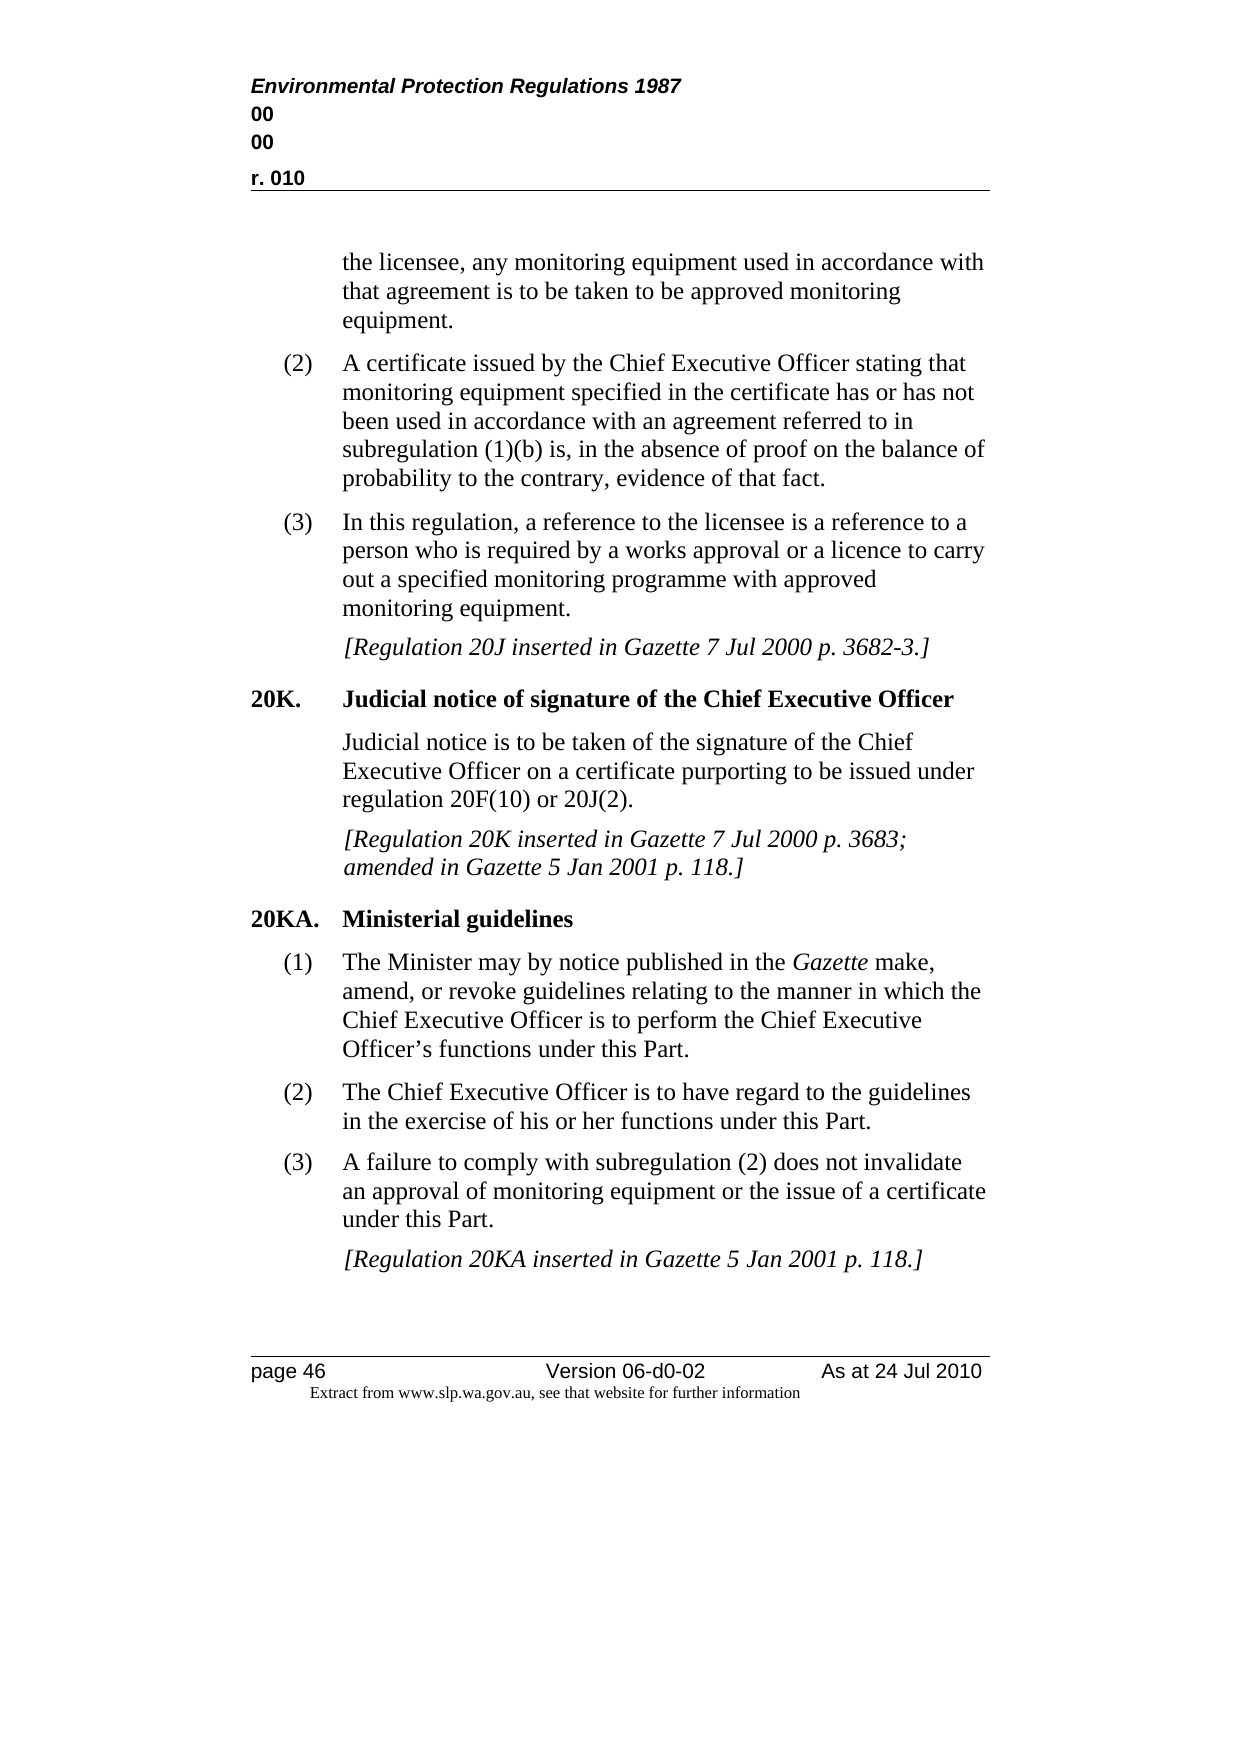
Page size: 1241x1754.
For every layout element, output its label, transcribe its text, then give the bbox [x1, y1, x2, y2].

text (3) A failure to comply with subregulation (2) does not invalidate an approval of monitoring equipment or the issue of a certificate under this Part. [251, 1147, 990, 1233]
text (2) A certificate issued by the Chief Executive Officer stating that monitoring equipment specified in the certificate has or has not been used in accordance with an agreement referred to in subregulation (1)(b) is, in the absence of proof on the balance of probability to the contrary, evidence of that fact. [251, 348, 990, 492]
text (2) The Chief Executive Officer is to have regard to the guidelines in the exercise of his or her functions under this Part. [251, 1077, 990, 1134]
text [Regulation 20K inserted in Gazette 7 Jul 2000 p. 3683; amended in Gazette 5 Jan 2001 p. 118.] [251, 824, 990, 881]
subtitle 20K. Judicial notice of signature of the Chief Executive Officer [251, 684, 990, 712]
text [Regulation 20J inserted in Gazette 7 Jul 2000 p. 3682-3.] [251, 632, 990, 661]
subtitle 20KA. Ministerial guidelines [251, 904, 990, 933]
text (1) The Minister may by notice published in the Gazette make, amend, or revoke guidelines relating to the manner in which the Chief Executive Officer is to perform the Chief Executive Officer’s functions under this Part. [251, 947, 990, 1062]
text (3) In this regulation, a reference to the licensee is a reference to a person who is required by a works approval or a licence to carry out a specified monitoring programme with approved monitoring equipment. [251, 507, 990, 622]
text Judicial notice is to be taken of the signature of the Chief Executive Officer on a certificate purporting to be issued under regulation 20F(10) or 20J(2). [251, 727, 990, 813]
text [Regulation 20KA inserted in Gazette 5 Jan 2001 p. 118.] [251, 1244, 990, 1272]
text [251, 247, 990, 334]
